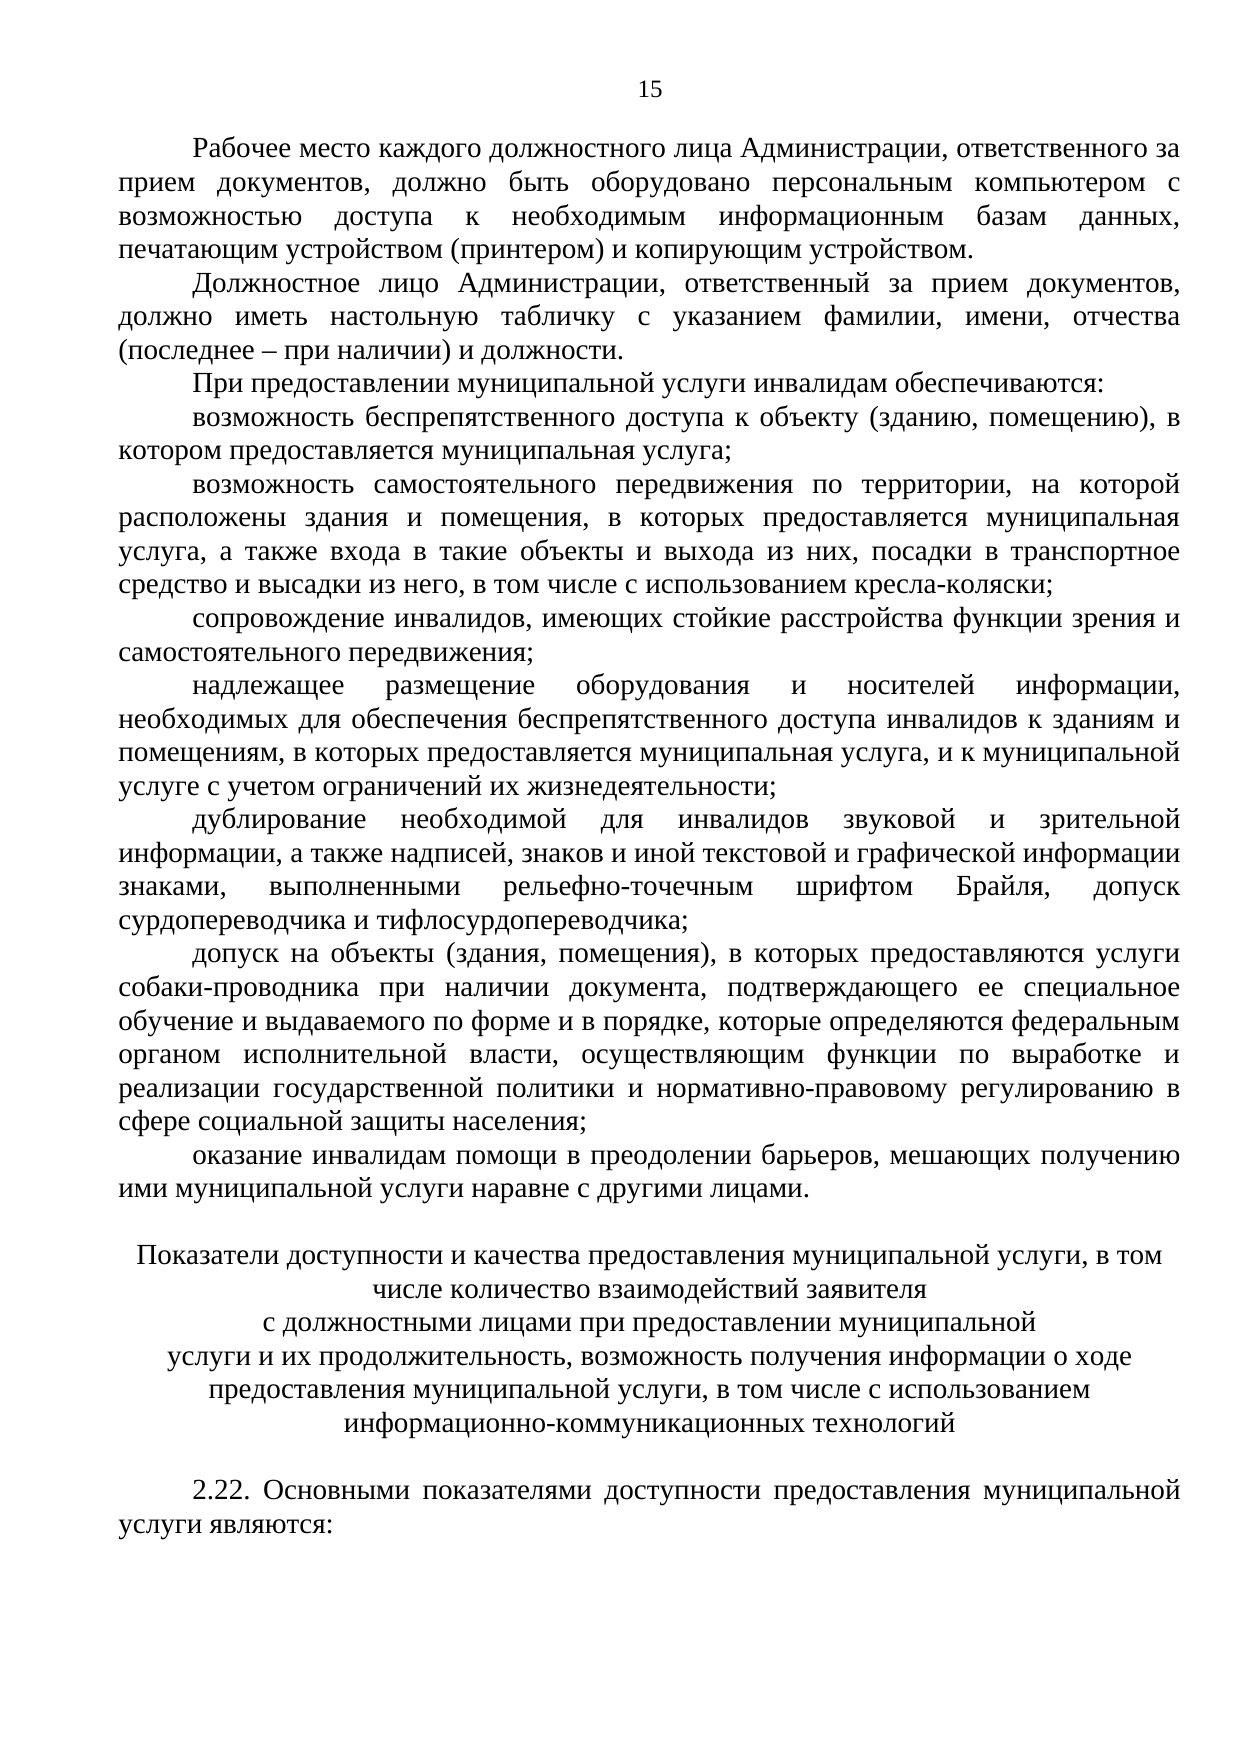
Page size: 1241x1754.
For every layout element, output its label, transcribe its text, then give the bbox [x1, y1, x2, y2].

text надлежащее размещение оборудования и носителей информации, необходимых для обеспечения беспрепятственного доступа инвалидов к зданиям и помещениям, в которых предоставляется муниципальная услуга, и к муниципальной услуге с учетом ограничений их жизнедеятельности; [118, 667, 1181, 801]
text 2.22. Основными показателями доступности предоставления муниципальной услуги являются: [118, 1472, 1181, 1539]
text с должностными лицами при предоставлении муниципальной [118, 1304, 1181, 1338]
text сопровождение инвалидов, имеющих стойкие расстройства функции зрения и самостоятельного передвижения; [118, 600, 1181, 667]
text При предоставлении муниципальной услуги инвалидам обеспечиваются: [118, 365, 1181, 399]
text Рабочее место каждого должностного лица Администрации, ответственного за прием документов, должно быть оборудовано персональным компьютером с возможностью доступа к необходимым информационным базам данных, печатающим устройством (принтером) и копирующим устройством. [118, 131, 1181, 265]
text услуги и их продолжительность, возможность получения информации о ходе предоставления муниципальной услуги, в том числе с использованием информационно-коммуникационных технологий [118, 1338, 1181, 1439]
text Должностное лицо Администрации, ответственный за прием документов, должно иметь настольную табличку с указанием фамилии, имени, отчества (последнее – при наличии) и должности. [118, 265, 1181, 365]
text допуск на объекты (здания, помещения), в которых предоставляются услуги собаки-проводника при наличии документа, подтверждающего ее специальное обучение и выдаваемого по форме и в порядке, которые определяются федеральным органом исполнительной власти, осуществляющим функции по выработке и реализации государственной политики и нормативно-правовому регулированию в сфере социальной защиты населения; [118, 936, 1181, 1137]
text Показатели доступности и качества предоставления муниципальной услуги, в том числе количество взаимодействий заявителя [118, 1237, 1181, 1304]
text возможность самостоятельного передвижения по территории, на которой расположены здания и помещения, в которых предоставляется муниципальная услуга, а также входа в такие объекты и выхода из них, посадки в транспортное средство и высадки из него, в том числе с использованием кресла-коляски; [118, 466, 1181, 600]
text дублирование необходимой для инвалидов звуковой и зрительной информации, а также надписей, знаков и иной текстовой и графической информации знаками, выполненными рельефно-точечным шрифтом Брайля, допуск сурдопереводчика и тифлосурдопереводчика; [118, 801, 1181, 936]
text возможность беспрепятственного доступа к объекту (зданию, помещению), в котором предоставляется муниципальная услуга; [118, 399, 1181, 466]
text оказание инвалидам помощи в преодолении барьеров, мешающих получению ими муниципальной услуги наравне с другими лицами. [118, 1137, 1181, 1204]
